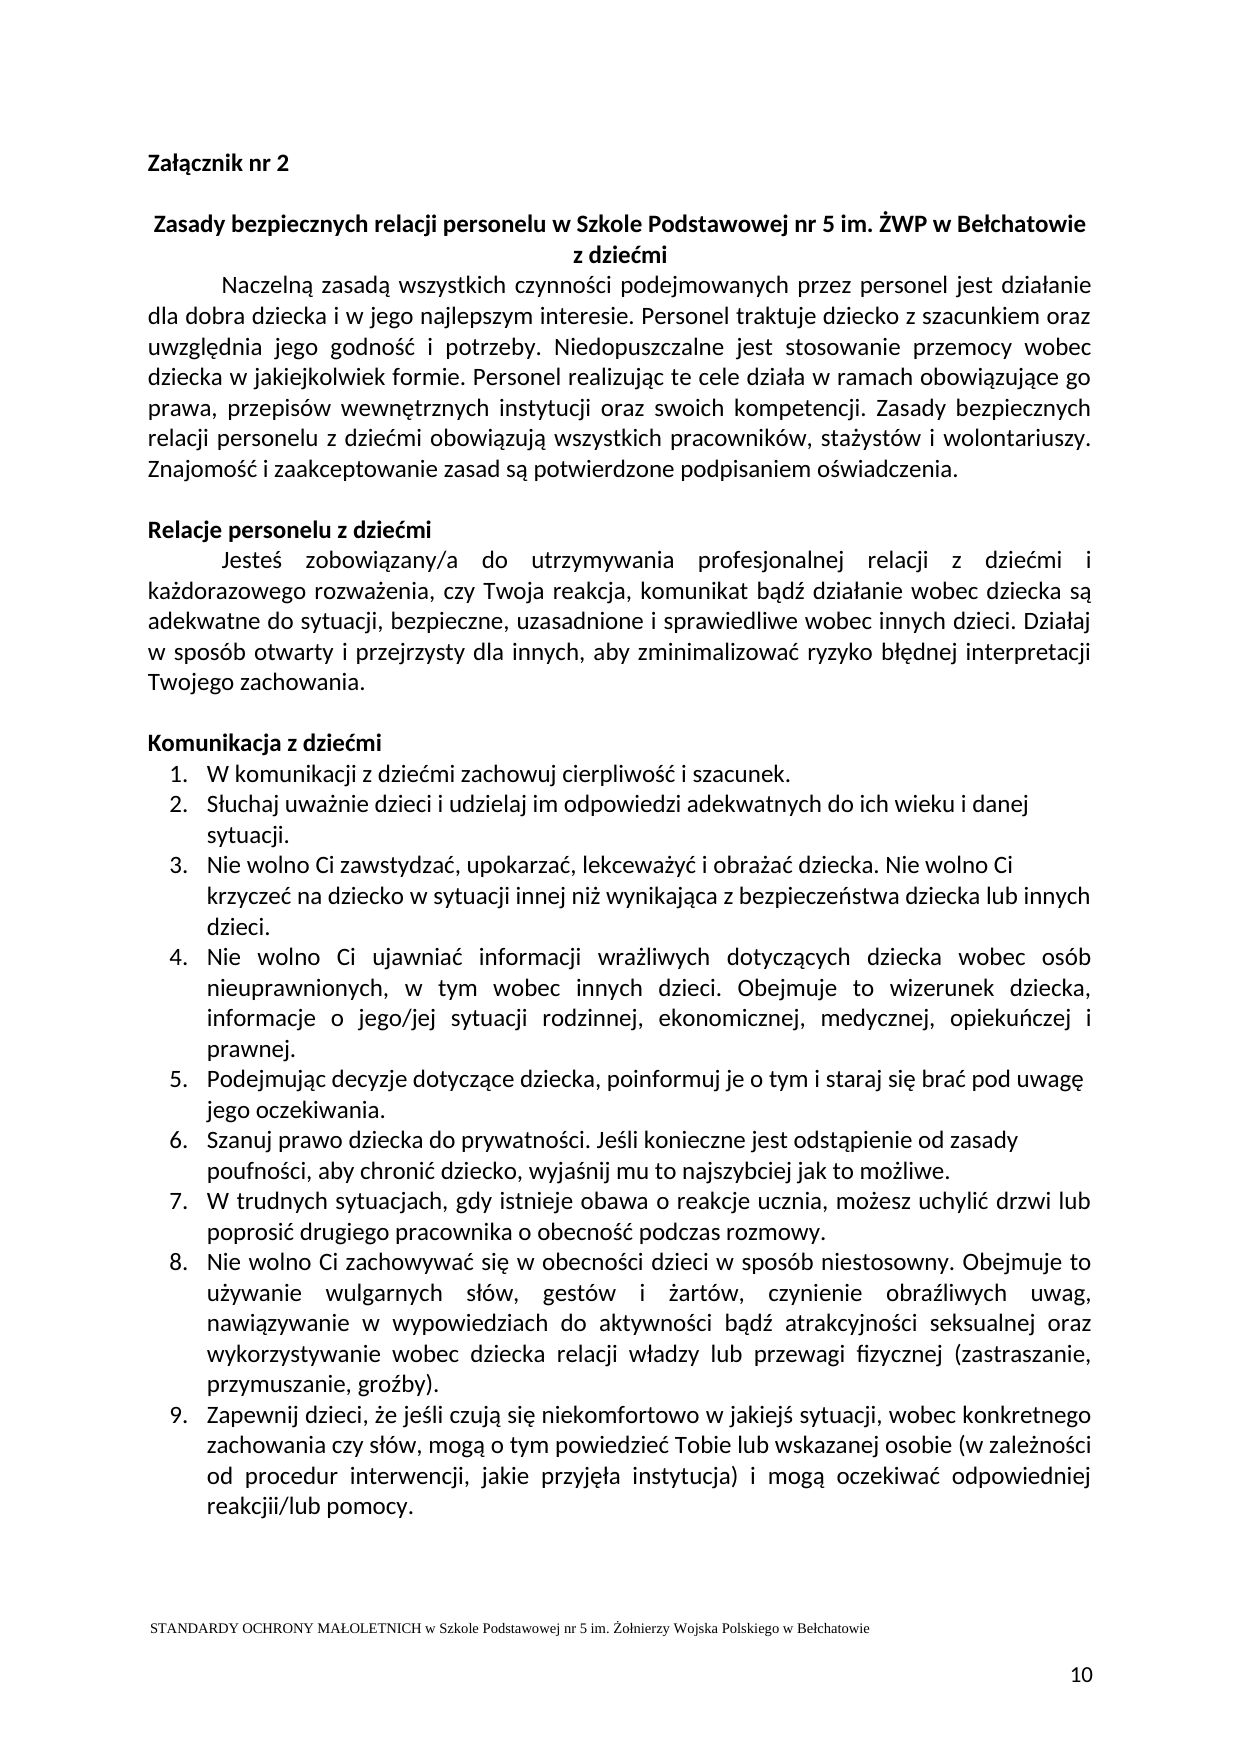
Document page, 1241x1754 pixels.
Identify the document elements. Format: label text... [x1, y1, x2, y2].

list Podejmując decyzje dotyczące dziecka, poinformuj je o tym i staraj się brać pod uwagę jego oczekiwania. [169, 1063, 1093, 1124]
text Relacje personelu z dziećmi [148, 514, 1093, 544]
text Naczelną zasadą wszystkich czynności podejmowanych przez personel jest działanie dla dobra dziecka i w jego najlepszym interesie. Personel traktuje dziecko z szacunkiem oraz uwzględnia jego godność i potrzeby. Niedopuszczalne jest stosowanie przemocy wobec dziecka w jakiejkolwiek formie. Personel realizując te cele działa w ramach obowiązujące go prawa, przepisów wewnętrznych instytucji oraz swoich kompetencji. Zasady bezpiecznych relacji personelu z dziećmi obowiązują wszystkich pracowników, stażystów i wolontariuszy. Znajomość i zaakceptowanie zasad są potwierdzone podpisaniem oświadczenia. [148, 270, 1093, 483]
list Nie wolno Ci zawstydzać, upokarzać, lekceważyć i obrażać dziecka. Nie wolno Ci krzyczeć na dziecko w sytuacji innej niż wynikająca z bezpieczeństwa dziecka lub innych dzieci. [169, 849, 1093, 941]
list W trudnych sytuacjach, gdy istnieje obawa o reakcje ucznia, możesz uchylić drzwi lub poprosić drugiego pracownika o obecność podczas rozmowy. [169, 1185, 1093, 1246]
list Nie wolno Ci zachowywać się w obecności dzieci w sposób niestosowny. Obejmuje to używanie wulgarnych słów, gestów i żartów, czynienie obraźliwych uwag, nawiązywanie w wypowiedziach do aktywności bądź atrakcyjności seksualnej oraz wykorzystywanie wobec dziecka relacji władzy lub przewagi fizycznej (zastraszanie, przymuszanie, groźby). [169, 1246, 1093, 1399]
list Szanuj prawo dziecka do prywatności. Jeśli konieczne jest odstąpienie od zasady poufności, aby chronić dziecko, wyjaśnij mu to najszybciej jak to możliwe. [169, 1124, 1093, 1185]
text Załącznik nr 2 [148, 148, 1093, 178]
text Jesteś zobowiązany/a do utrzymywania profesjonalnej relacji z dziećmi i każdorazowego rozważenia, czy Twoja reakcja, komunikat bądź działanie wobec dziecka są adekwatne do sytuacji, bezpieczne, uzasadnione i sprawiedliwe wobec innych dzieci. Działaj w sposób otwarty i przejrzysty dla innych, aby zminimalizować ryzyko błędnej interpretacji Twojego zachowania. [148, 544, 1093, 697]
list Zapewnij dzieci, że jeśli czują się niekomfortowo w jakiejś sytuacji, wobec konkretnego zachowania czy słów, mogą o tym powiedzieć Tobie lub wskazanej osobie (w zależności od procedur interwencji, jakie przyjęła instytucja) i mogą oczekiwać odpowiedniej reakcjii/lub pomocy. [169, 1399, 1093, 1521]
list W komunikacji z dziećmi zachowuj cierpliwość i szacunek. [169, 758, 1093, 788]
text Komunikacja z dziećmi [148, 727, 1093, 758]
text Zasady bezpiecznych relacji personelu w Szkole Podstawowej nr 5 im. ŻWP w Bełchatowie z dziećmi [148, 209, 1093, 270]
list Słuchaj uważnie dzieci i udzielaj im odpowiedzi adekwatnych do ich wieku i danej sytuacji. [169, 788, 1093, 849]
list Nie wolno Ci ujawniać informacji wrażliwych dotyczących dziecka wobec osób nieuprawnionych, w tym wobec innych dzieci. Obejmuje to wizerunek dziecka, informacje o jego/jej sytuacji rodzinnej, ekonomicznej, medycznej, opiekuńczej i prawnej. [169, 941, 1093, 1063]
